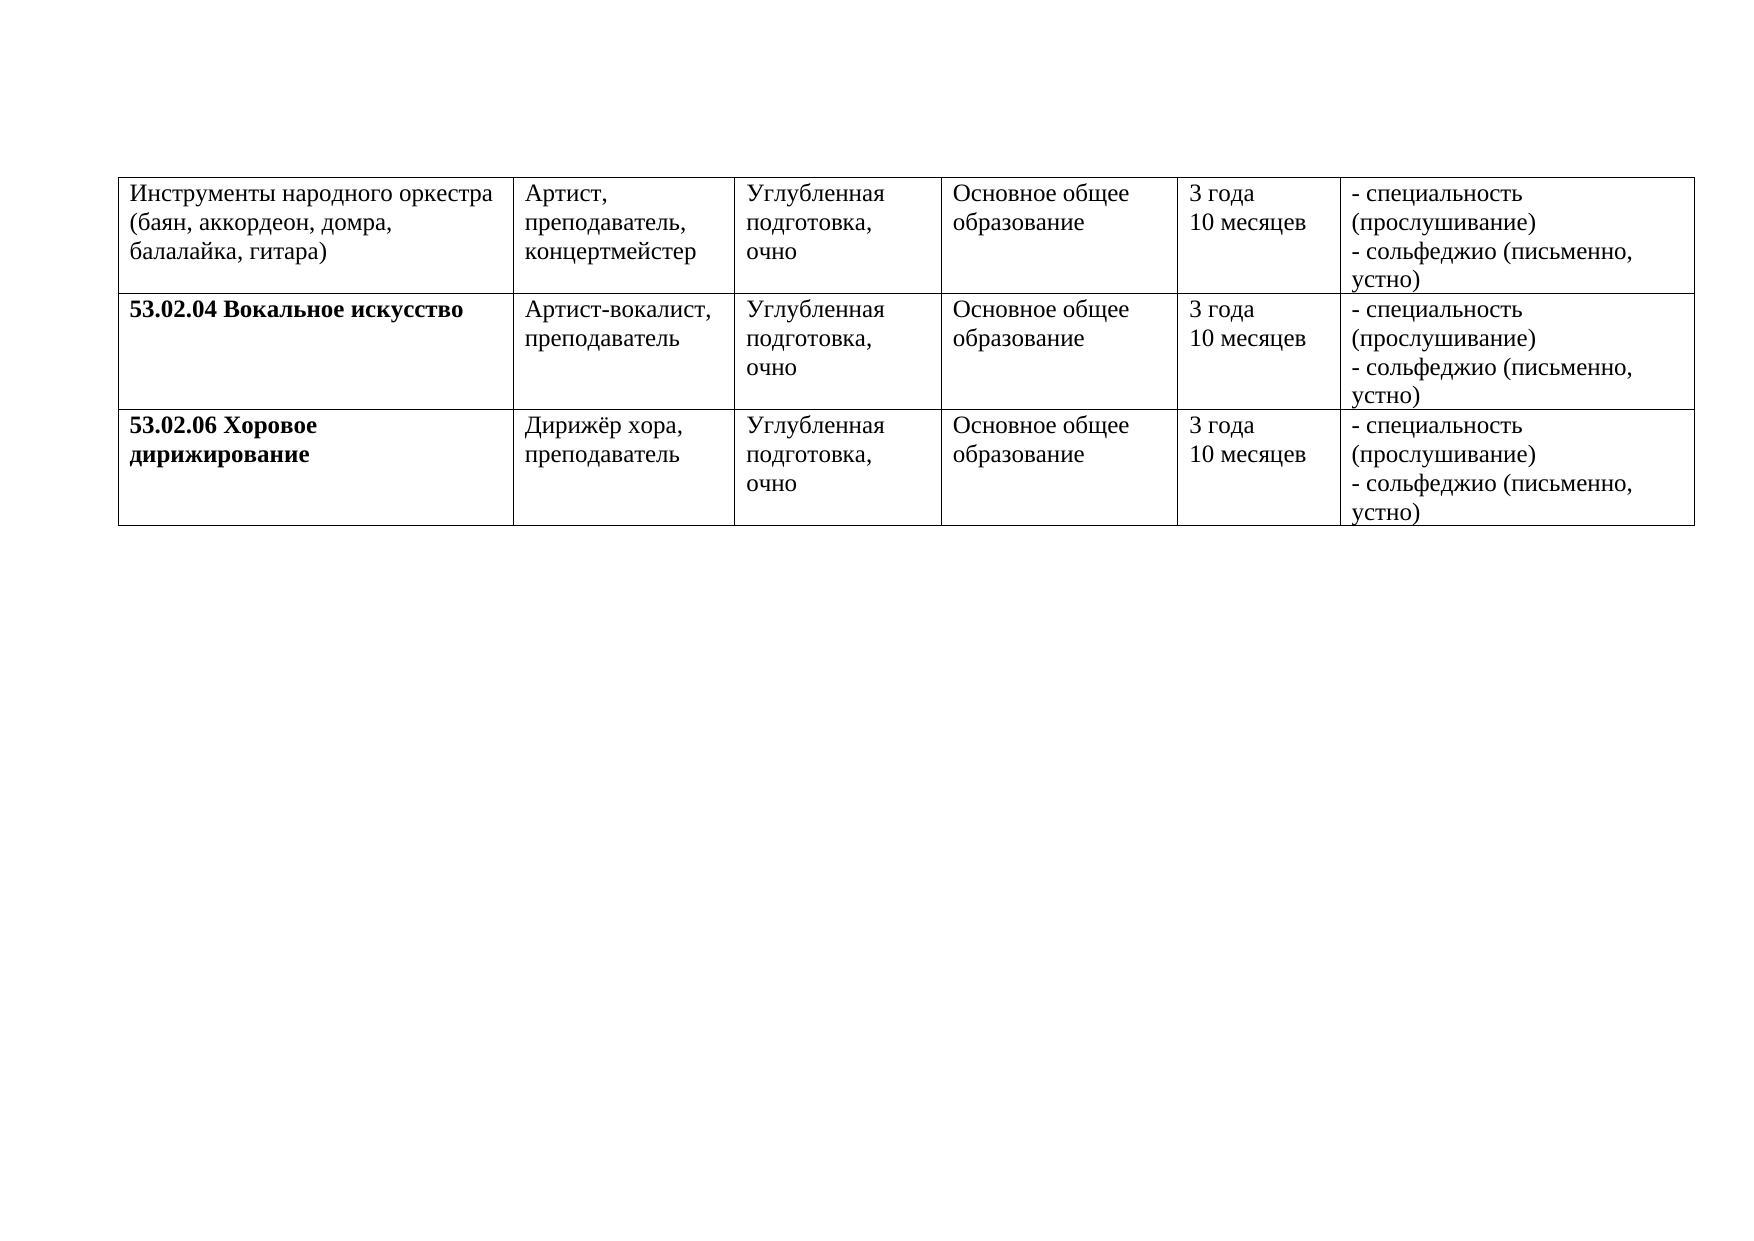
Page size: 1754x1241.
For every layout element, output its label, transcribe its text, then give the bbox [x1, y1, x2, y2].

table_cell 53.02.04 Вокальное искусство [119, 294, 513, 409]
table_cell - специальность (прослушивание) - сольфеджио (письменно, устно) [1341, 294, 1694, 409]
table_cell Основное общее образование [942, 294, 1177, 409]
table_cell Артист-вокалист, преподаватель [514, 294, 734, 409]
table_cell Углубленная подготовка, очно [735, 294, 941, 409]
table_cell Дирижёр хора, преподаватель [514, 410, 734, 525]
table_header Основное общее образование [942, 178, 1177, 293]
table_header Углубленная подготовка, очно [735, 178, 941, 293]
table_header Инструменты народного оркестра (баян, аккордеон, домра, балалайка, гитара) [119, 178, 513, 293]
table_header Артист, преподаватель, концертмейстер [514, 178, 734, 293]
table_cell Углубленная подготовка, очно [735, 410, 941, 525]
table_header - специальность (прослушивание) - сольфеджио (письменно, устно) [1341, 178, 1694, 293]
table_cell 3 года 10 месяцев [1178, 410, 1340, 525]
table_header 3 года 10 месяцев [1178, 178, 1340, 293]
table_cell Основное общее образование [942, 410, 1177, 525]
table_cell 53.02.06 Хоровое дирижирование [119, 410, 513, 525]
table_cell 3 года 10 месяцев [1178, 294, 1340, 409]
table_cell - специальность (прослушивание) - сольфеджио (письменно, устно) [1341, 410, 1694, 525]
